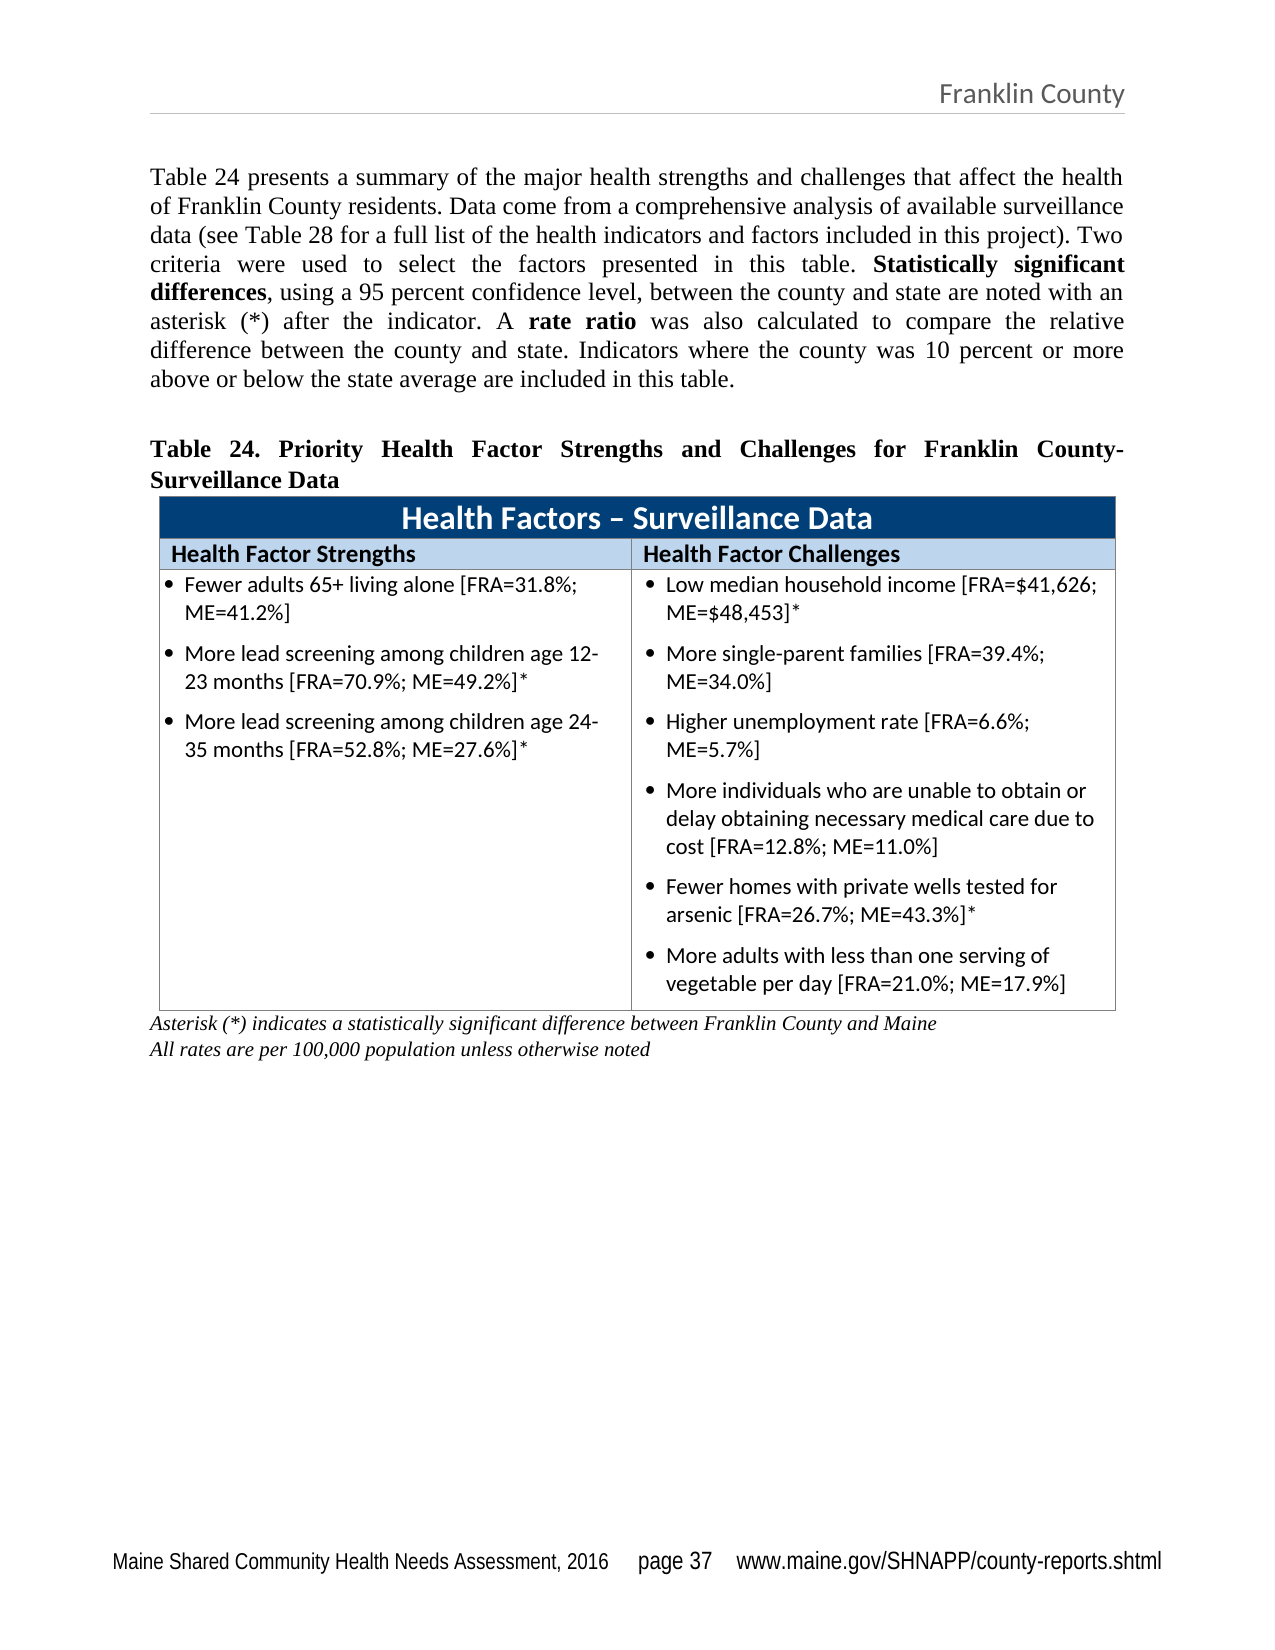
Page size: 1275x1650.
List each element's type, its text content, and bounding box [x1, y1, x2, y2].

table_cell Health Factor Strengths [160, 539, 631, 569]
text All rates are per 100,000 population unless otherwise noted [150, 1036, 1125, 1061]
text Asterisk (*) indicates a statistically significant difference between Franklin County and Maine [150, 1011, 1125, 1034]
table_cell Fewer adults 65+ living alone [FRA=31.8%; ME=41.2%] More lead screening among children age 12-23 months [FRA=70.9%; ME=49.2%]* More lead screening among children age 24-35 months [FRA=52.8%; ME=27.6%]* [160, 570, 631, 1009]
subtitle Table 24. Priority Health Factor Strengths and Challenges for Franklin County-Surveillance Data [150, 434, 1125, 493]
text Table 24 presents a summary of the major health strengths and challenges that affect the health of Franklin County residents. Data come from a comprehensive analysis of available surveillance data (see Table 28 for a full list of the health indicators and factors included in this project). Two criteria were used to select the factors presented in this table. Statistically significant differences, using a 95 percent confidence level, between the county and state are noted with an asterisk (*) after the indicator. A rate ratio was also calculated to compare the relative difference between the county and state. Indicators where the county was 10 percent or more above or below the state average are included in this table. [150, 162, 1125, 392]
table_header Health Factors – Surveillance Data [160, 497, 1115, 538]
table_cell Low median household income [FRA=$41,626; ME=$48,453]* More single-parent families [FRA=39.4%; ME=34.0%] Higher unemployment rate [FRA=6.6%; ME=5.7%] More individuals who are unable to obtain or delay obtaining necessary medical care due to cost [FRA=12.8%; ME=11.0%] Fewer homes with private wells tested for arsenic [FRA=26.7%; ME=43.3%]* More adults with less than one serving of vegetable per day [FRA=21.0%; ME=17.9%] [632, 570, 1115, 1009]
table_cell Health Factor Challenges [632, 539, 1115, 569]
